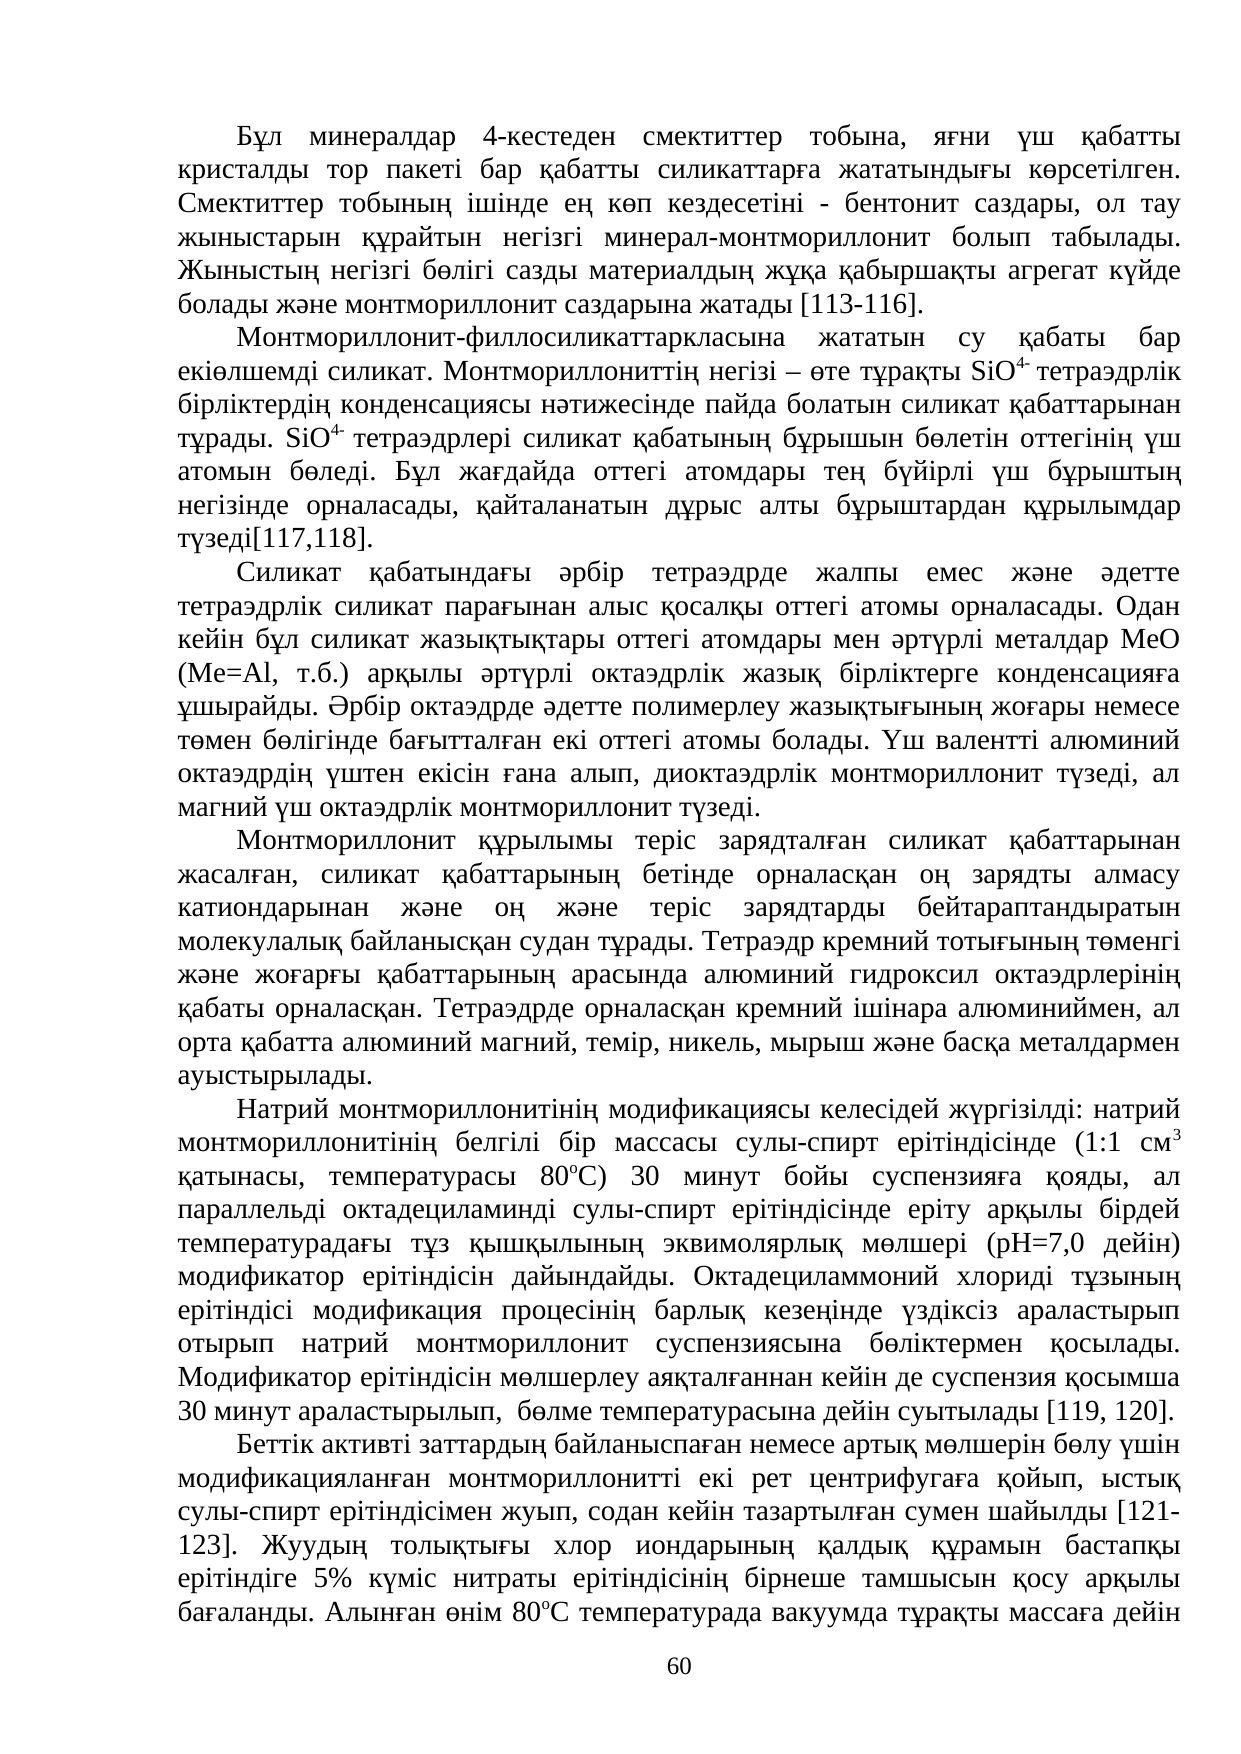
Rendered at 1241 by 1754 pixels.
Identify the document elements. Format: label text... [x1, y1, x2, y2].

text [177, 1426, 1181, 1627]
text Силикат қабатындағы әрбір тетраэдрде жалпы емес және әдетте тетраэдрлік силикат парағынан алыс қосалқы оттегі атомы орналасады. Одан кейін бұл силикат жазықтықтары оттегі атомдары мен әртүрлі металдар MeО (Mе=Al, т.б.) арқылы әртүрлі октаэдрлік жазық бірліктерге конденсацияға ұшырайды. Әрбір октаэдрде әдетте полимерлеу жазықтығының жоғары немесе төмен бөлігінде бағытталған екі оттегі атомы болады. Үш валентті алюминий октаэдрдің үштен екісін ғана алып, диоктаэдрлік монтмориллонит түзеді, ал магний үш октаэдрлік монтмориллонит түзеді. [177, 554, 1181, 822]
text Монтмориллонит құрылымы теріс зарядталған силикат қабаттарынан жасалған, силикат қабаттарының бетінде орналасқан оң зарядты алмасу катиондарынан және оң және теріс зарядтарды бейтараптандыратын молекулалық байланысқан судан тұрады. Тетраэдр кремний тотығының төменгі және жоғарғы қабаттарының арасында алюминий гидроксил октаэдрлерінің қабаты орналасқан. Тетраэдрде орналасқан кремний ішінара алюминиймен, ал орта қабатта алюминий магний, темір, никель, мырыш және басқа металдармен ауыстырылады. [177, 822, 1181, 1091]
text Натрий монтмориллонитінің модификациясы келесідей жүргізілді: натрий монтмориллонитінің белгілі бір массасы сулы-спирт ерітіндісінде (1:1 см3 қатынасы, температурасы 80оС) 30 минут бойы суспензияға қояды, ал параллельді октадециламинді сулы-спирт ерітіндісінде еріту арқылы бірдей температурадағы тұз қышқылының эквимолярлық мөлшері (рН=7,0 дейін) модификатор ерітіндісін дайындайды. Октадециламмоний хлориді тұзының ерітіндісі модификация процесінің барлық кезеңінде үздіксіз араластырып отырып натрий монтмориллонит суспензиясына бөліктермен қосылады. Модификатор ерітіндісін мөлшерлеу аяқталғаннан кейін де суспензия қосымша 30 минут араластырылып, бөлме температурасына дейін суытылады [119, 120]. [177, 1091, 1181, 1426]
text Бұл минералдар 4-кестеден смектиттер тобына, яғни үш қабатты кристалды тор пакеті бар қабатты силикаттарға жататындығы көрсетілген. Смектиттер тобының ішінде ең көп кездесетіні - бентонит саздары, ол тау жыныстарын құрайтын негізгі минерал-монтмориллонит болып табылады. Жыныстың негізгі бөлігі сазды материалдың жұқа қабыршақты агрегат күйде болады және монтмориллонит саздарына жатады [113-116]. [177, 118, 1181, 319]
text Монтмориллонит-филлосиликаттаркласына жататын су қабаты бар екіөлшемді силикат. Монтмориллониттің негізі – өте тұрақты SiO4- тетраэдрлік бірліктердің конденсациясы нәтижесінде пайда болатын силикат қабаттарынан тұрады. SiO4- тетраэдрлері силикат қабатының бұрышын бөлетін оттегінің үш атомын бөледі. Бұл жағдайда оттегі атомдары тең бүйірлі үш бұрыштың негізінде орналасады, қайталанатын дұрыс алты бұрыштардан құрылымдар түзеді[117,118]. [177, 319, 1181, 554]
